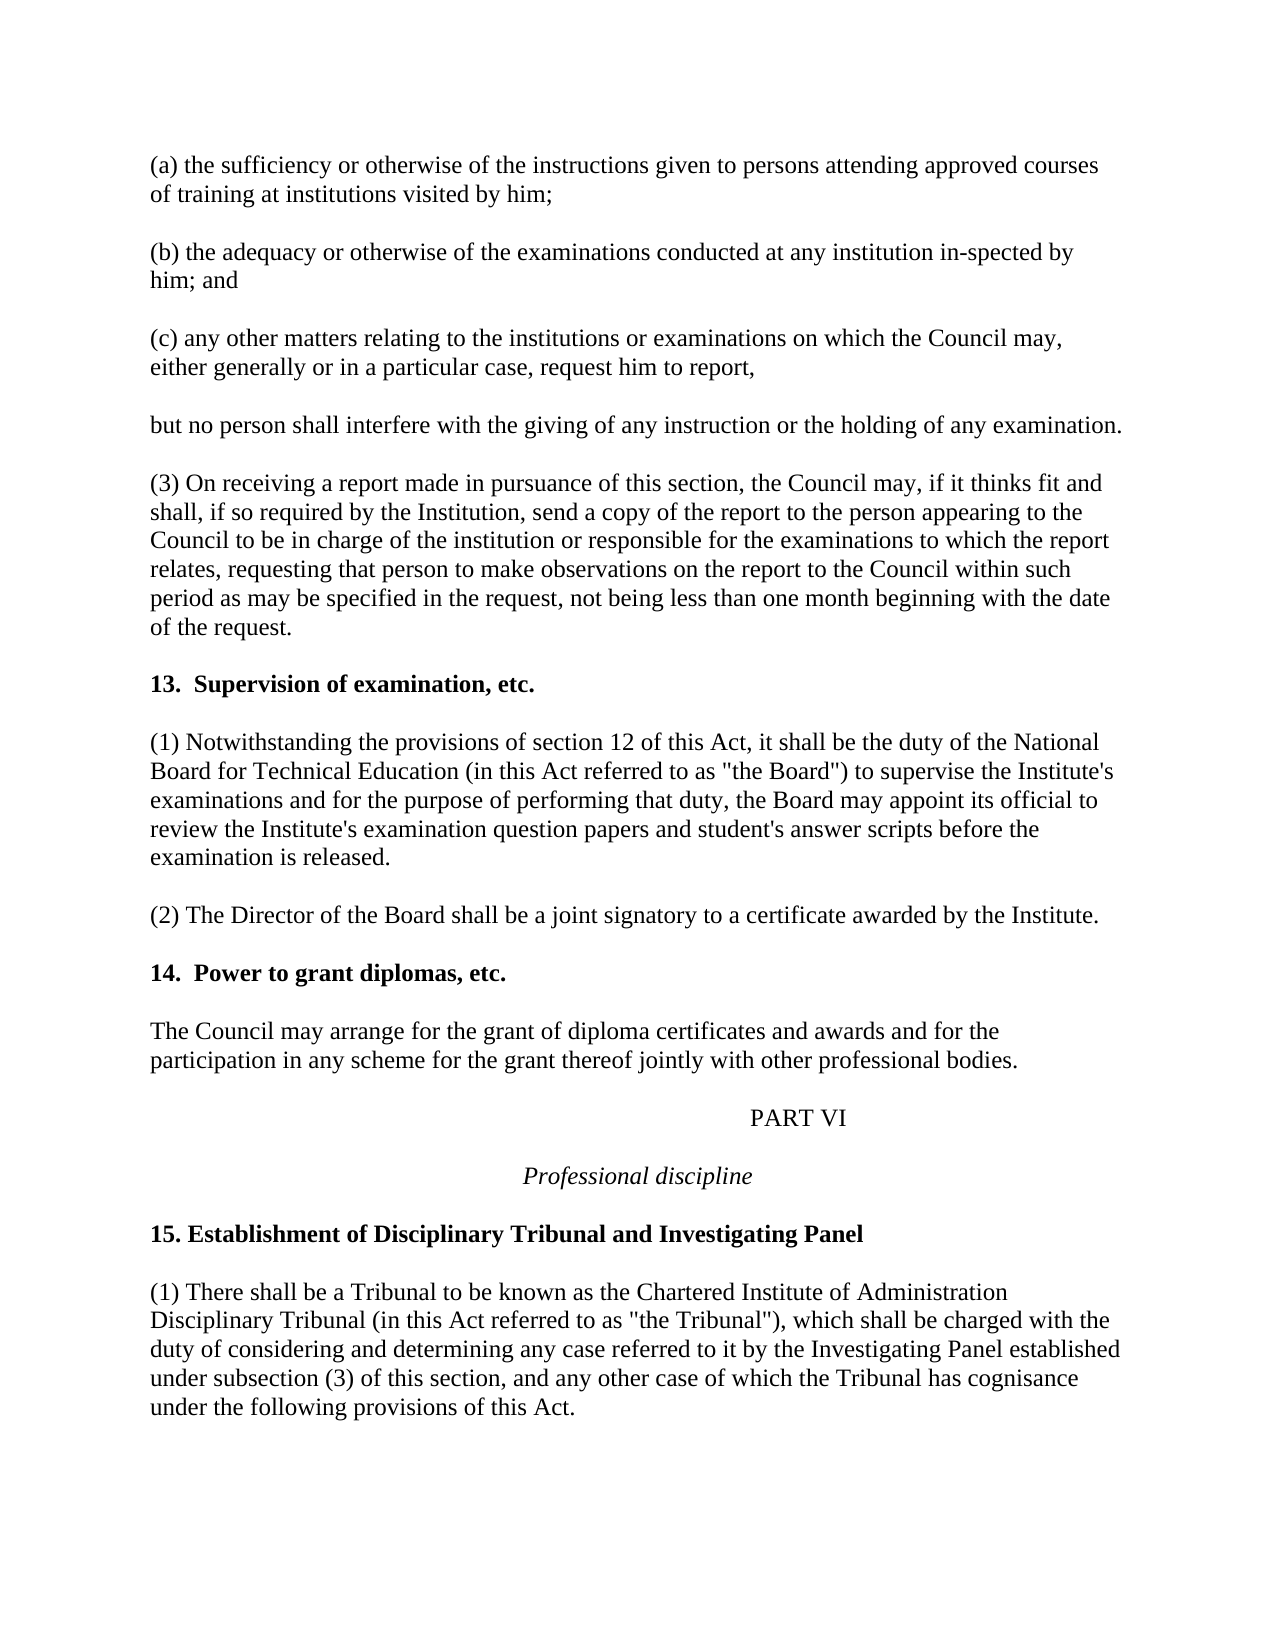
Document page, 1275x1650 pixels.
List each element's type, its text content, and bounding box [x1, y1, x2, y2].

text 14. Power to grant diplomas, etc. [150, 958, 1125, 987]
text The Council may arrange for the grant of diploma certificates and awards and for the participation in any scheme for the grant thereof jointly with other professional bodies. [150, 1016, 1125, 1074]
text (1) There shall be a Tribunal to be known as the Chartered Institute of Administration Disciplinary Tribunal (in this Act referred to as "the Tribunal"), which shall be charged with the duty of considering and determining any case referred to it by the Investigating Panel established under subsection (3) of this section, and any other case of which the Tribunal has cognisance under the following provisions of this Act. [150, 1277, 1125, 1420]
text (b) the adequacy or otherwise of the examinations conducted at any institution in-spected by him; and [150, 237, 1125, 294]
text but no person shall interfere with the giving of any instruction or the holding of any examination. [150, 410, 1125, 439]
text Professional discipline [150, 1161, 1125, 1189]
text (a) the sufficiency or otherwise of the instructions given to persons attending approved courses of training at institutions visited by him; [150, 150, 1125, 207]
text (3) On receiving a report made in pursuance of this section, the Council may, if it thinks fit and shall, if so required by the Institution, send a copy of the report to the person appearing to the Council to be in charge of the institution or responsible for the examinations to which the report relates, requesting that person to make observations on the report to the Council within such period as may be specified in the request, not being less than one month beginning with the date of the request. [150, 468, 1125, 640]
text 13. Supervision of examination, etc. [150, 669, 1125, 698]
text (1) Notwithstanding the provisions of section 12 of this Act, it shall be the duty of the National Board for Technical Education (in this Act referred to as "the Board") to supervise the Institute's examinations and for the purpose of performing that duty, the Board may appoint its official to review the Institute's examination question papers and student's answer scripts before the examination is released. [150, 727, 1125, 871]
text PART VI [150, 1103, 1125, 1132]
text (c) any other matters relating to the institutions or examinations on which the Council may, either generally or in a particular case, request him to report, [150, 323, 1125, 381]
text 15. Establishment of Disciplinary Tribunal and Investigating Panel [150, 1219, 1125, 1247]
text (2) The Director of the Board shall be a joint signatory to a certificate awarded by the Institute. [150, 900, 1125, 929]
